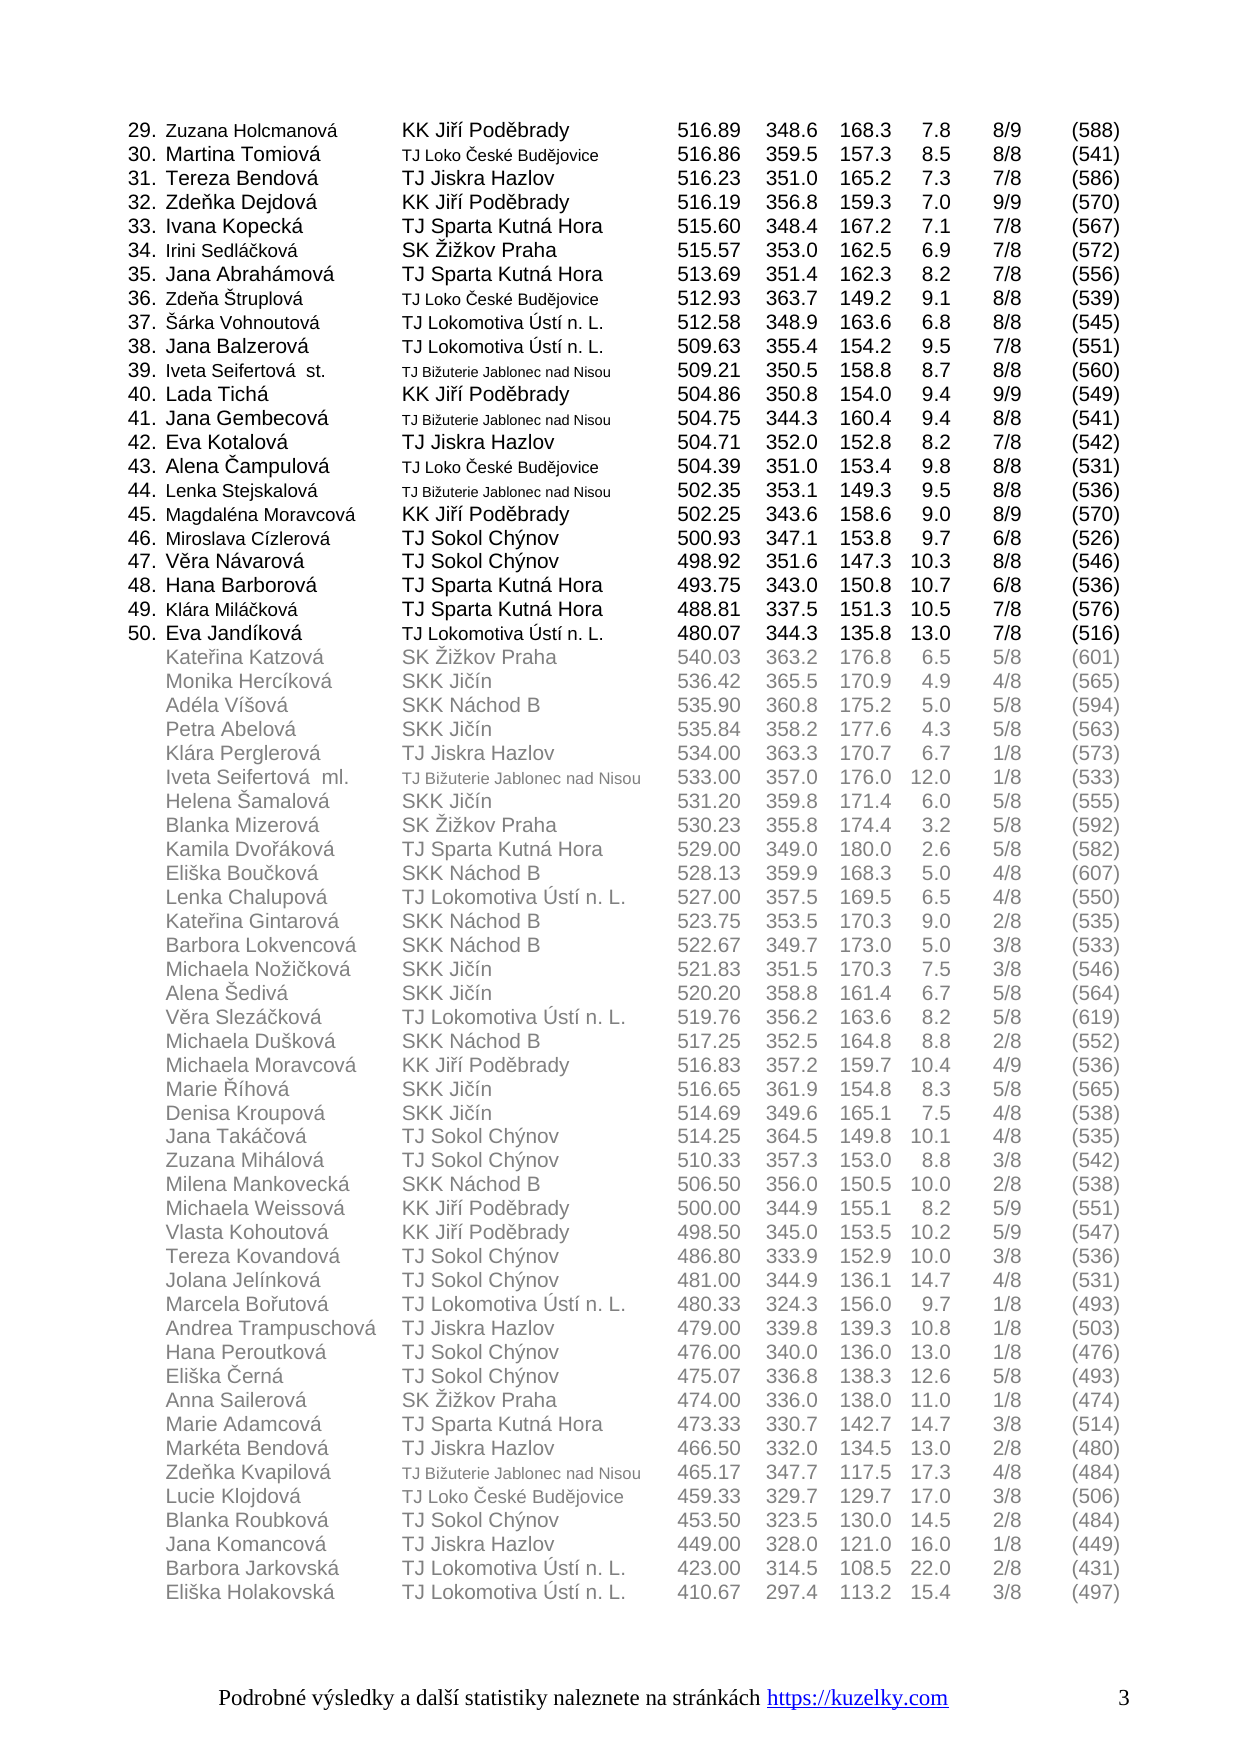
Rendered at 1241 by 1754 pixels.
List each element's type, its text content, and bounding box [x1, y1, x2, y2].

text Milena Mankovecká SKK Náchod B 506.50 356.0 150.5 10.0 2/8 (538) [106, 1172, 1134, 1196]
text Michaela Nožičková SKK Jičín 521.83 351.5 170.3 7.5 3/8 (546) [106, 957, 1134, 981]
text 48. Hana Barborová TJ Sparta Kutná Hora 493.75 343.0 150.8 10.7 6/8 (536) [106, 573, 1134, 597]
text Barbora Lokvencová SKK Náchod B 522.67 349.7 173.0 5.0 3/8 (533) [106, 933, 1134, 957]
text Michaela Moravcová KK Jiří Poděbrady 516.83 357.2 159.7 10.4 4/9 (536) [106, 1052, 1134, 1076]
text Alena Šedivá SKK Jičín 520.20 358.8 161.4 6.7 5/8 (564) [106, 981, 1134, 1004]
text Jana Komancová TJ Jiskra Hazlov 449.00 328.0 121.0 16.0 1/8 (449) [106, 1532, 1134, 1556]
text Kateřina Katzová SK Žižkov Praha 540.03 363.2 176.8 6.5 5/8 (601) [106, 645, 1134, 669]
text 47. Věra Návarová TJ Sokol Chýnov 498.92 351.6 147.3 10.3 8/8 (546) [106, 549, 1134, 573]
text 50. Eva Jandíková TJ Lokomotiva Ústí n. L. 480.07 344.3 135.8 13.0 7/8 (516) [106, 621, 1134, 645]
text Monika Hercíková SKK Jičín 536.42 365.5 170.9 4.9 4/8 (565) [106, 669, 1134, 693]
text 36. Zdeňa Štruplová TJ Loko České Budějovice 512.93 363.7 149.2 9.1 8/8 (539) [106, 286, 1134, 310]
text 33. Ivana Kopecká TJ Sparta Kutná Hora 515.60 348.4 167.2 7.1 7/8 (567) [106, 214, 1134, 238]
text Blanka Mizerová SK Žižkov Praha 530.23 355.8 174.4 3.2 5/8 (592) [106, 813, 1134, 837]
text Andrea Trampuschová TJ Jiskra Hazlov 479.00 339.8 139.3 10.8 1/8 (503) [106, 1316, 1134, 1340]
text Jana Takáčová TJ Sokol Chýnov 514.25 364.5 149.8 10.1 4/8 (535) [106, 1124, 1134, 1148]
text Klára Perglerová TJ Jiskra Hazlov 534.00 363.3 170.7 6.7 1/8 (573) [106, 741, 1134, 765]
text Eliška Holakovská TJ Lokomotiva Ústí n. L. 410.67 297.4 113.2 15.4 3/8 (497) [106, 1579, 1134, 1603]
text 42. Eva Kotalová TJ Jiskra Hazlov 504.71 352.0 152.8 8.2 7/8 (542) [106, 429, 1134, 453]
text Petra Abelová SKK Jičín 535.84 358.2 177.6 4.3 5/8 (563) [106, 717, 1134, 741]
text Jolana Jelínková TJ Sokol Chýnov 481.00 344.9 136.1 14.7 4/8 (531) [106, 1268, 1134, 1292]
text Iveta Seifertová ml. TJ Bižuterie Jablonec nad Nisou 533.00 357.0 176.0 12.0 1/8 (533) [106, 765, 1134, 789]
text 41. Jana Gembecová TJ Bižuterie Jablonec nad Nisou 504.75 344.3 160.4 9.4 8/8 (541) [106, 406, 1134, 429]
text 37. Šárka Vohnoutová TJ Lokomotiva Ústí n. L. 512.58 348.9 163.6 6.8 8/8 (545) [106, 310, 1134, 334]
text Barbora Jarkovská TJ Lokomotiva Ústí n. L. 423.00 314.5 108.5 22.0 2/8 (431) [106, 1556, 1134, 1579]
text Lenka Chalupová TJ Lokomotiva Ústí n. L. 527.00 357.5 169.5 6.5 4/8 (550) [106, 885, 1134, 909]
text Adéla Víšová SKK Náchod B 535.90 360.8 175.2 5.0 5/8 (594) [106, 693, 1134, 717]
text Marcela Bořutová TJ Lokomotiva Ústí n. L. 480.33 324.3 156.0 9.7 1/8 (493) [106, 1292, 1134, 1316]
text Michaela Dušková SKK Náchod B 517.25 352.5 164.8 8.8 2/8 (552) [106, 1028, 1134, 1052]
text 38. Jana Balzerová TJ Lokomotiva Ústí n. L. 509.63 355.4 154.2 9.5 7/8 (551) [106, 334, 1134, 358]
text 46. Miroslava Cízlerová TJ Sokol Chýnov 500.93 347.1 153.8 9.7 6/8 (526) [106, 525, 1134, 549]
text Kateřina Gintarová SKK Náchod B 523.75 353.5 170.3 9.0 2/8 (535) [106, 909, 1134, 933]
text Kamila Dvořáková TJ Sparta Kutná Hora 529.00 349.0 180.0 2.6 5/8 (582) [106, 837, 1134, 861]
text Michaela Weissová KK Jiří Poděbrady 500.00 344.9 155.1 8.2 5/9 (551) [106, 1196, 1134, 1220]
text Zdeňka Kvapilová TJ Bižuterie Jablonec nad Nisou 465.17 347.7 117.5 17.3 4/8 (484) [106, 1460, 1134, 1484]
text 39. Iveta Seifertová st. TJ Bižuterie Jablonec nad Nisou 509.21 350.5 158.8 8.7 8/8 (560) [106, 358, 1134, 382]
text Věra Slezáčková TJ Lokomotiva Ústí n. L. 519.76 356.2 163.6 8.2 5/8 (619) [106, 1004, 1134, 1028]
text Markéta Bendová TJ Jiskra Hazlov 466.50 332.0 134.5 13.0 2/8 (480) [106, 1436, 1134, 1460]
text 31. Tereza Bendová TJ Jiskra Hazlov 516.23 351.0 165.2 7.3 7/8 (586) [106, 166, 1134, 190]
text 40. Lada Tichá KK Jiří Poděbrady 504.86 350.8 154.0 9.4 9/9 (549) [106, 382, 1134, 406]
text Blanka Roubková TJ Sokol Chýnov 453.50 323.5 130.0 14.5 2/8 (484) [106, 1508, 1134, 1532]
text Eliška Boučková SKK Náchod B 528.13 359.9 168.3 5.0 4/8 (607) [106, 861, 1134, 885]
text Anna Sailerová SK Žižkov Praha 474.00 336.0 138.0 11.0 1/8 (474) [106, 1388, 1134, 1412]
text Eliška Černá TJ Sokol Chýnov 475.07 336.8 138.3 12.6 5/8 (493) [106, 1364, 1134, 1388]
text Tereza Kovandová TJ Sokol Chýnov 486.80 333.9 152.9 10.0 3/8 (536) [106, 1244, 1134, 1268]
text Lucie Klojdová TJ Loko České Budějovice 459.33 329.7 129.7 17.0 3/8 (506) [106, 1484, 1134, 1508]
text Marie Říhová SKK Jičín 516.65 361.9 154.8 8.3 5/8 (565) [106, 1076, 1134, 1100]
text 44. Lenka Stejskalová TJ Bižuterie Jablonec nad Nisou 502.35 353.1 149.3 9.5 8/8 (536) [106, 477, 1134, 501]
text 43. Alena Čampulová TJ Loko České Budějovice 504.39 351.0 153.4 9.8 8/8 (531) [106, 453, 1134, 477]
text 34. Irini Sedláčková SK Žižkov Praha 515.57 353.0 162.5 6.9 7/8 (572) [106, 238, 1134, 262]
text 32. Zdeňka Dejdová KK Jiří Poděbrady 516.19 356.8 159.3 7.0 9/9 (570) [106, 190, 1134, 214]
text Denisa Kroupová SKK Jičín 514.69 349.6 165.1 7.5 4/8 (538) [106, 1100, 1134, 1124]
text 29. Zuzana Holcmanová KK Jiří Poděbrady 516.89 348.6 168.3 7.8 8/9 (588) [106, 118, 1134, 142]
text 49. Klára Miláčková TJ Sparta Kutná Hora 488.81 337.5 151.3 10.5 7/8 (576) [106, 597, 1134, 621]
text 30. Martina Tomiová TJ Loko České Budějovice 516.86 359.5 157.3 8.5 8/8 (541) [106, 142, 1134, 166]
text Marie Adamcová TJ Sparta Kutná Hora 473.33 330.7 142.7 14.7 3/8 (514) [106, 1412, 1134, 1436]
text 45. Magdaléna Moravcová KK Jiří Poděbrady 502.25 343.6 158.6 9.0 8/9 (570) [106, 501, 1134, 525]
text 35. Jana Abrahámová TJ Sparta Kutná Hora 513.69 351.4 162.3 8.2 7/8 (556) [106, 262, 1134, 286]
text Vlasta Kohoutová KK Jiří Poděbrady 498.50 345.0 153.5 10.2 5/9 (547) [106, 1220, 1134, 1244]
text Zuzana Mihálová TJ Sokol Chýnov 510.33 357.3 153.0 8.8 3/8 (542) [106, 1148, 1134, 1172]
text Helena Šamalová SKK Jičín 531.20 359.8 171.4 6.0 5/8 (555) [106, 789, 1134, 813]
text Hana Peroutková TJ Sokol Chýnov 476.00 340.0 136.0 13.0 1/8 (476) [106, 1340, 1134, 1364]
